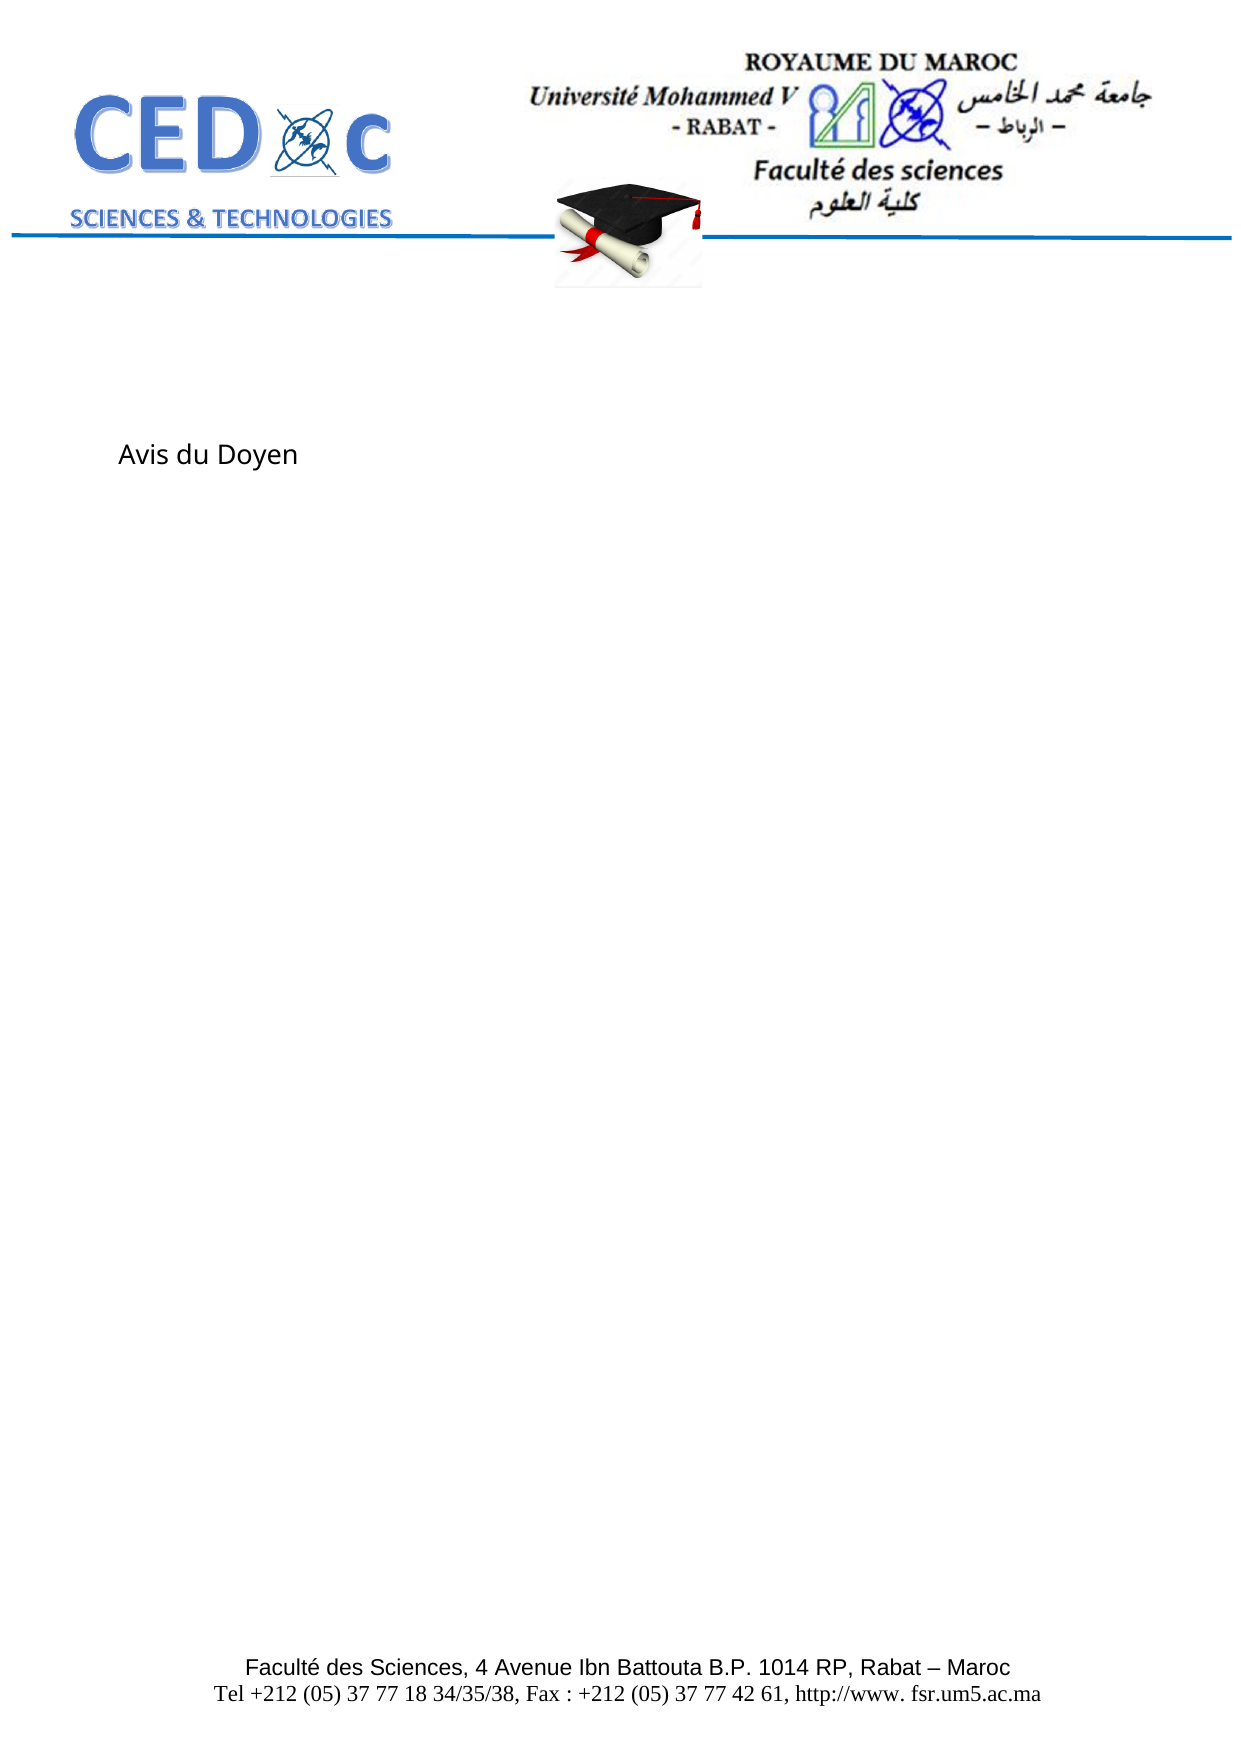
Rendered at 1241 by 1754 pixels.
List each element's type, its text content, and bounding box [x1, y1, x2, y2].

text Avis du Doyen [118, 435, 1137, 472]
picture [524, 50, 1155, 288]
picture [51, 50, 410, 246]
